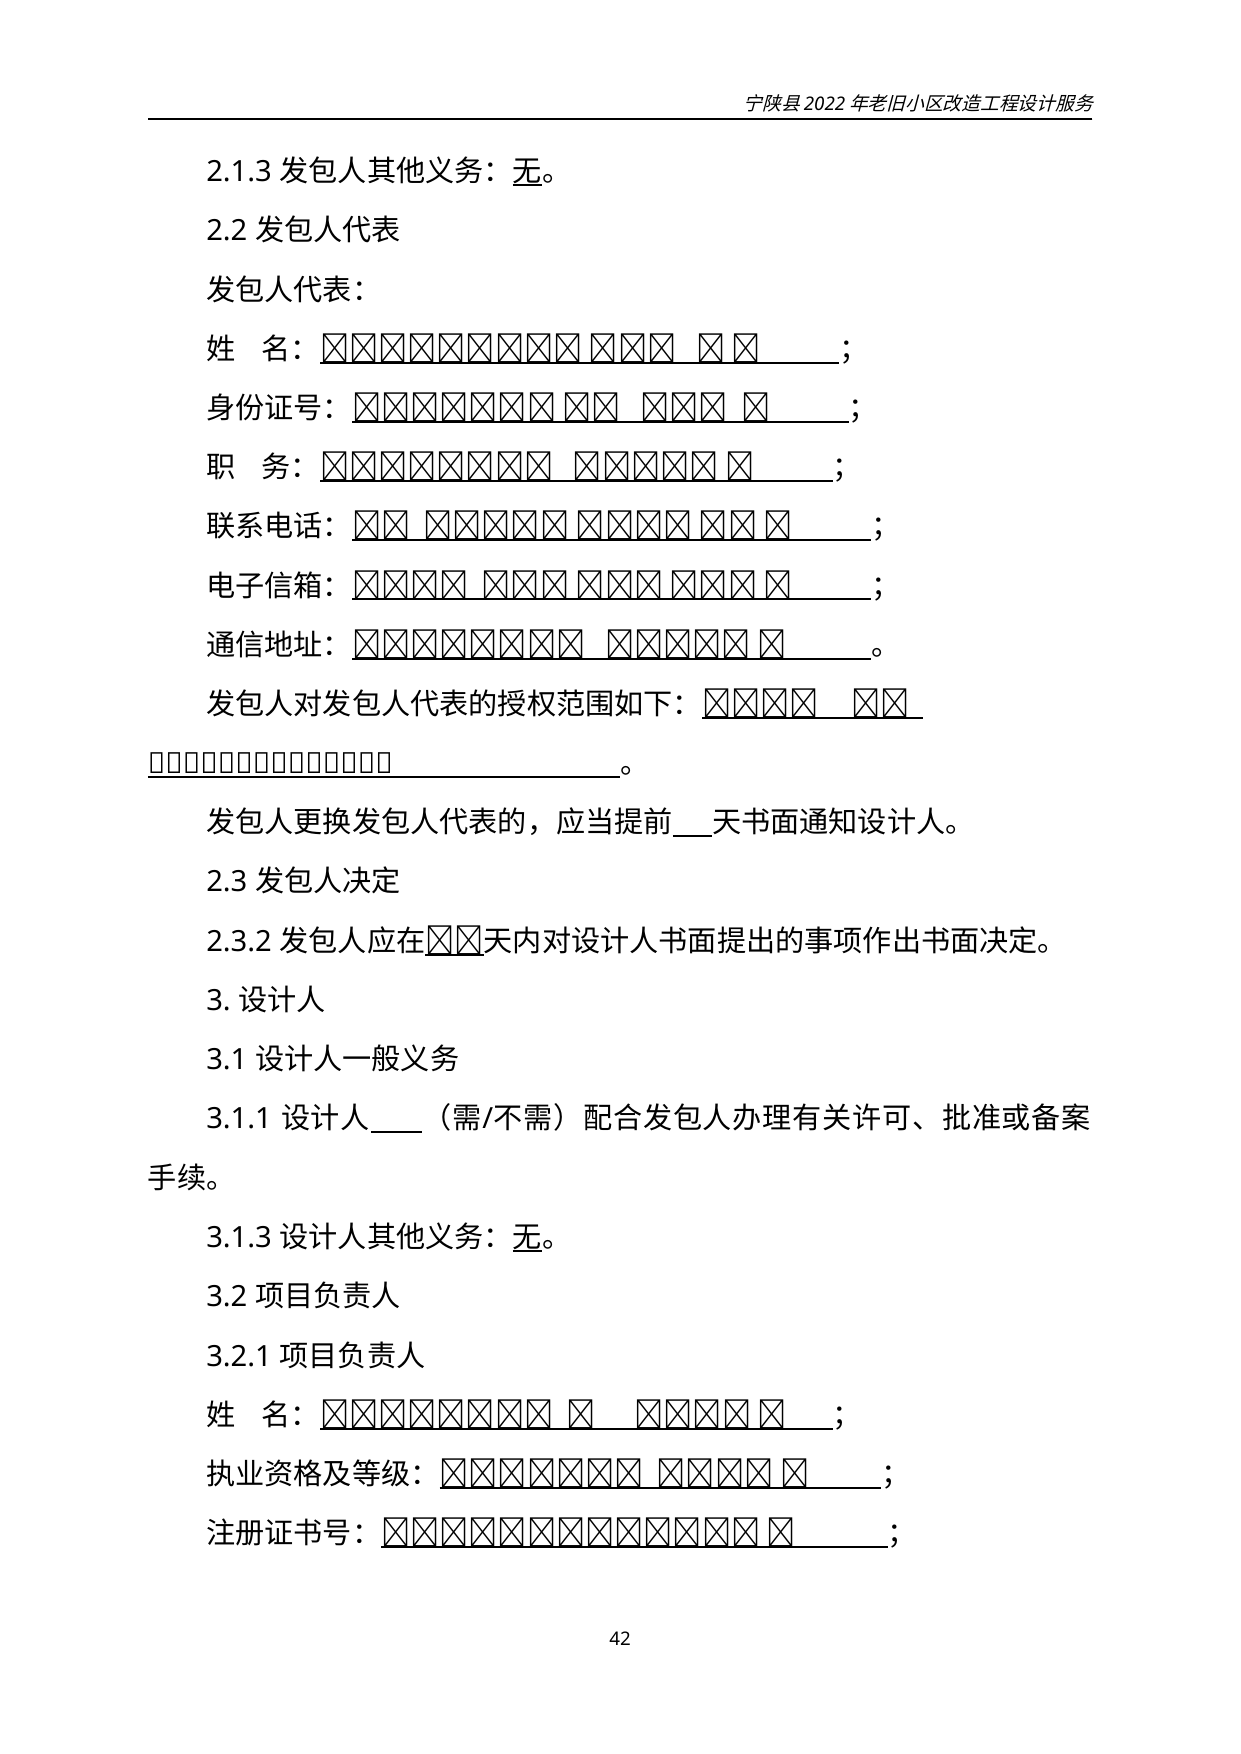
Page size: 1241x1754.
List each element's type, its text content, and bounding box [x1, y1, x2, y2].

text 姓 名：    ； [148, 1391, 1092, 1434]
text 发包人更换发包人代表的，应当提前 天书面通知设计人。 [148, 799, 1092, 841]
text 发包人对发包人代表的授权范围如下：  [148, 680, 1092, 723]
text 姓 名：    ； [148, 325, 1092, 368]
text 发包人代表： [148, 266, 1092, 308]
text 3.2.1 项目负责人 [148, 1332, 1092, 1374]
text 2.3 发包人决定 [148, 858, 1092, 900]
text 执业资格及等级：   ； [148, 1451, 1092, 1493]
text 2.1.3 发包人其他义务：无。 [148, 148, 1092, 190]
text 电子信箱：     ； [148, 562, 1092, 604]
text 2.3.2 发包人应在天内对设计人书面提出的事项作出书面决定。 [148, 917, 1092, 960]
text 3. 设计人 [148, 977, 1092, 1019]
text 3.2 项目负责人 [148, 1273, 1092, 1315]
text  。 [148, 739, 1092, 782]
text 职 务：   ； [148, 444, 1092, 486]
text 3.1 设计人一般义务 [148, 1036, 1092, 1078]
text 3.1.1 设计人 （需/不需）配合发包人办理有关许可、批准或备案手续。 [148, 1095, 1092, 1197]
text 身份证号：    ； [148, 384, 1092, 427]
text 注册证书号：  ； [148, 1510, 1092, 1552]
text 2.2 发包人代表 [148, 207, 1092, 249]
text 联系电话：     ； [148, 503, 1092, 545]
text 通信地址：   。 [148, 621, 1092, 663]
text 3.1.3 设计人其他义务：无。 [148, 1213, 1092, 1256]
